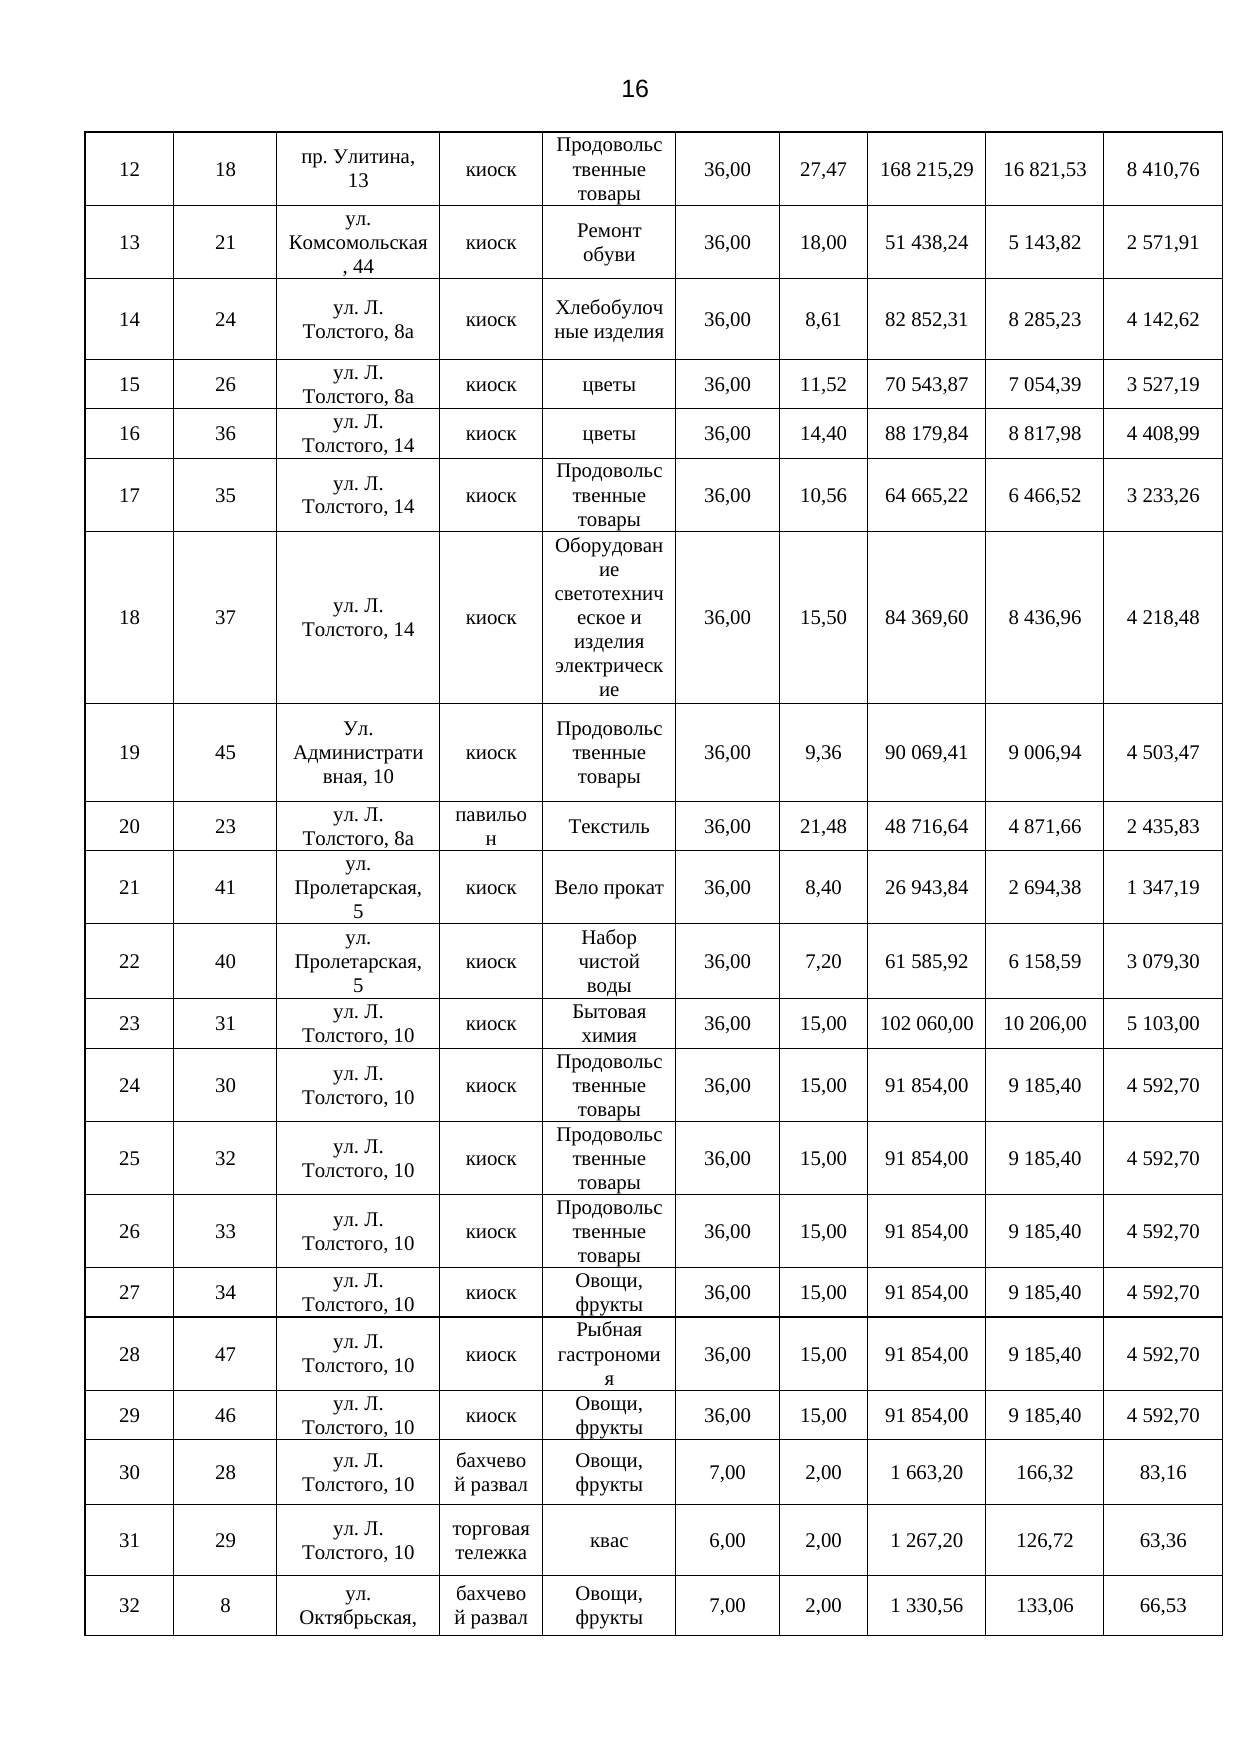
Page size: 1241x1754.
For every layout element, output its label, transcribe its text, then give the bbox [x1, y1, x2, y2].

table_cell 82 852,31 [868, 279, 985, 359]
table_cell киоск [440, 851, 542, 923]
table_cell 1 663,20 [868, 1440, 985, 1504]
table_cell 15,00 [780, 1122, 867, 1194]
table_cell 91 854,00 [868, 1318, 985, 1389]
table_cell 51 438,24 [868, 206, 985, 278]
table_cell 1 347,19 [1104, 851, 1222, 923]
table_cell 36,00 [676, 459, 779, 531]
table_cell 7,00 [676, 1576, 779, 1635]
table_cell 8 [174, 1576, 276, 1635]
table_cell 91 854,00 [868, 1268, 985, 1316]
table_cell 3 233,26 [1104, 459, 1222, 531]
table_cell 3 079,30 [1104, 924, 1222, 998]
table_cell Вело прокат [543, 851, 675, 923]
table_cell пр. Улитина, 13 [277, 133, 439, 204]
table_cell 15,00 [780, 1268, 867, 1316]
table_cell 5 103,00 [1104, 999, 1222, 1047]
table_cell ул. Л. Толстого, 10 [277, 1049, 439, 1121]
table_cell 46 [174, 1391, 276, 1439]
table_cell 32 [174, 1122, 276, 1194]
table_cell ул. Л. Толстого, 14 [277, 459, 439, 531]
table_cell 36,00 [676, 924, 779, 998]
table_cell 28 [174, 1440, 276, 1504]
table_cell 36,00 [676, 1318, 779, 1389]
table_cell 63,36 [1104, 1505, 1222, 1575]
table_cell киоск [440, 1391, 542, 1439]
table_cell 15,00 [780, 999, 867, 1047]
table_cell 83,16 [1104, 1440, 1222, 1504]
table_cell 166,32 [986, 1440, 1103, 1504]
table_cell ул. Л. Толстого, 10 [277, 1318, 439, 1389]
table_cell 91 854,00 [868, 1195, 985, 1267]
table_cell 2 571,91 [1104, 206, 1222, 278]
table_cell Ремонт обуви [543, 206, 675, 278]
table_cell 31 [86, 1505, 173, 1575]
table_cell киоск [440, 360, 542, 408]
table_cell 126,72 [986, 1505, 1103, 1575]
table_cell 10,56 [780, 459, 867, 531]
table_cell 8,61 [780, 279, 867, 359]
table_cell 23 [174, 802, 276, 850]
table_cell 30 [174, 1049, 276, 1121]
table_cell 8 285,23 [986, 279, 1103, 359]
table_cell 37 [174, 532, 276, 702]
table_cell бахчевой развал [440, 1440, 542, 1504]
table_cell 9 185,40 [986, 1122, 1103, 1194]
table_cell 45 [174, 704, 276, 801]
table_cell 7 054,39 [986, 360, 1103, 408]
table_cell 28 [86, 1318, 173, 1389]
table_cell ул. Л. Толстого, 10 [277, 1440, 439, 1504]
table_cell 88 179,84 [868, 409, 985, 457]
table_cell Бытовая химия [543, 999, 675, 1047]
table_cell 15,00 [780, 1318, 867, 1389]
table_cell ул. Л. Толстого, 10 [277, 1505, 439, 1575]
table_cell ул. Комсомольская, 44 [277, 206, 439, 278]
table_cell 12 [86, 133, 173, 204]
table_cell 15,50 [780, 532, 867, 702]
table_cell 4 503,47 [1104, 704, 1222, 801]
table_cell 6 158,59 [986, 924, 1103, 998]
table_cell 34 [174, 1268, 276, 1316]
table_cell 36,00 [676, 1391, 779, 1439]
table_cell 36,00 [676, 1195, 779, 1267]
table_cell 36,00 [676, 802, 779, 850]
table_cell 8 817,98 [986, 409, 1103, 457]
table_cell 4 592,70 [1104, 1268, 1222, 1316]
table_cell 36,00 [676, 409, 779, 457]
table_cell 10 206,00 [986, 999, 1103, 1047]
table_cell киоск [440, 704, 542, 801]
table_cell 11,52 [780, 360, 867, 408]
table_cell 19 [86, 704, 173, 801]
table_cell 7,00 [676, 1440, 779, 1504]
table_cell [543, 133, 675, 204]
table_cell киоск [440, 1049, 542, 1121]
table_cell 8 410,76 [1104, 133, 1222, 204]
table_cell киоск [440, 459, 542, 531]
table_cell 36,00 [676, 360, 779, 408]
table_cell 18 [174, 133, 276, 204]
table_cell киоск [440, 924, 542, 998]
table_cell 4 592,70 [1104, 1391, 1222, 1439]
table_cell Овощи, фрукты [543, 1576, 675, 1635]
table_cell 18 [86, 532, 173, 702]
table_cell 36 [174, 409, 276, 457]
table_cell Рыбная гастрономия [543, 1318, 675, 1389]
table_cell 66,53 [1104, 1576, 1222, 1635]
table_cell 15,00 [780, 1049, 867, 1121]
table_cell 14,40 [780, 409, 867, 457]
table_cell ул. Л. Толстого, 8а [277, 802, 439, 850]
table_cell 91 854,00 [868, 1122, 985, 1194]
table_cell 3 527,19 [1104, 360, 1222, 408]
table_cell киоск [440, 532, 542, 702]
table_cell Овощи, фрукты [543, 1268, 675, 1316]
table_cell 7,20 [780, 924, 867, 998]
table_cell ул. Л. Толстого, 10 [277, 1391, 439, 1439]
table_cell Продовольственные товары [543, 1122, 675, 1194]
table_cell киоск [440, 1268, 542, 1316]
table_cell Хлебобулочные изделия [543, 279, 675, 359]
table_cell 15,00 [780, 1391, 867, 1439]
table_cell квас [543, 1505, 675, 1575]
table_cell 26 [174, 360, 276, 408]
table_cell 31 [174, 999, 276, 1047]
table_cell 5 143,82 [986, 206, 1103, 278]
table_cell Овощи, фрукты [543, 1440, 675, 1504]
table_cell Овощи, фрукты [543, 1391, 675, 1439]
table_cell Оборудование светотехническое и изделия электрические [543, 532, 675, 702]
table_cell 84 369,60 [868, 532, 985, 702]
table_cell 9 185,40 [986, 1049, 1103, 1121]
table_cell 32 [86, 1576, 173, 1635]
table_cell 9 006,94 [986, 704, 1103, 801]
table_cell 8,40 [780, 851, 867, 923]
table_cell Продовольственные товары [543, 459, 675, 531]
table_cell 4 592,70 [1104, 1049, 1222, 1121]
table_cell киоск [440, 1318, 542, 1389]
table_cell 36,00 [676, 279, 779, 359]
table_cell 33 [174, 1195, 276, 1267]
table_cell 15,00 [780, 1195, 867, 1267]
table_cell 91 854,00 [868, 1049, 985, 1121]
table_cell 9 185,40 [986, 1391, 1103, 1439]
table_cell Текстиль [543, 802, 675, 850]
table_cell 40 [174, 924, 276, 998]
table_cell Продовольственные товары [543, 1049, 675, 1121]
table_cell 4 592,70 [1104, 1318, 1222, 1389]
table_cell 27,47 [780, 133, 867, 204]
table_cell 17 [86, 459, 173, 531]
table_cell 90 069,41 [868, 704, 985, 801]
table_cell 25 [86, 1122, 173, 1194]
table_cell 2 694,38 [986, 851, 1103, 923]
table_cell 18,00 [780, 206, 867, 278]
table_cell 2,00 [780, 1505, 867, 1575]
table_cell ул. Л. Толстого, 14 [277, 409, 439, 457]
table_cell 1 267,20 [868, 1505, 985, 1575]
table_cell ул. Октябрьская, 26 [277, 1576, 439, 1635]
table_cell 48 716,64 [868, 802, 985, 850]
table_cell торговая тележка [440, 1505, 542, 1575]
table_cell 4 142,62 [1104, 279, 1222, 359]
table_cell 36,00 [676, 133, 779, 204]
table_cell Набор чистой воды [543, 924, 675, 998]
table_cell 20 [86, 802, 173, 850]
table_cell 2,00 [780, 1576, 867, 1635]
table_cell 6 466,52 [986, 459, 1103, 531]
table_cell 36,00 [676, 1268, 779, 1316]
table_cell 35 [174, 459, 276, 531]
table_cell 8 436,96 [986, 532, 1103, 702]
table_cell киоск [440, 409, 542, 457]
table_cell 30 [86, 1440, 173, 1504]
table_cell 133,06 [986, 1576, 1103, 1635]
table_cell павильон [440, 802, 542, 850]
table_cell 13 [86, 206, 173, 278]
table_cell 9 185,40 [986, 1318, 1103, 1389]
table_cell 36,00 [676, 206, 779, 278]
table_cell ул. Л. Толстого, 14 [277, 532, 439, 702]
table_cell 27 [86, 1268, 173, 1316]
table_cell ул. Л. Толстого, 10 [277, 1268, 439, 1316]
table_cell киоск [440, 1122, 542, 1194]
table_cell ул. Л. Толстого, 10 [277, 1122, 439, 1194]
table_cell киоск [440, 999, 542, 1047]
table_cell 15 [86, 360, 173, 408]
table_cell бахчевой развал [440, 1576, 542, 1635]
table_cell ул. Л. Толстого, 8а [277, 360, 439, 408]
table_cell 4 871,66 [986, 802, 1103, 850]
table_cell 2,00 [780, 1440, 867, 1504]
table_cell 23 [86, 999, 173, 1047]
table_cell Продовольственные товары [543, 1195, 675, 1267]
table_cell ул. Л. Толстого, 10 [277, 1195, 439, 1267]
table_cell ул. Пролетарская, 5 [277, 851, 439, 923]
table_cell 16 821,53 [986, 133, 1103, 204]
table_cell 70 543,87 [868, 360, 985, 408]
table_cell 22 [86, 924, 173, 998]
table_cell 36,00 [676, 704, 779, 801]
table_cell 36,00 [676, 532, 779, 702]
table_cell Продовольственные товары [543, 704, 675, 801]
table_cell 64 665,22 [868, 459, 985, 531]
table_cell 21,48 [780, 802, 867, 850]
table_cell цветы [543, 360, 675, 408]
table_cell 21 [174, 206, 276, 278]
table_cell 26 [86, 1195, 173, 1267]
table_cell 36,00 [676, 1049, 779, 1121]
table_cell 4 592,70 [1104, 1122, 1222, 1194]
table_cell 24 [86, 1049, 173, 1121]
table_cell киоск [440, 133, 542, 204]
table_cell 4 218,48 [1104, 532, 1222, 702]
table_cell 9 185,40 [986, 1268, 1103, 1316]
table_cell 21 [86, 851, 173, 923]
table_cell 14 [86, 279, 173, 359]
table_cell 2 435,83 [1104, 802, 1222, 850]
table_cell 24 [174, 279, 276, 359]
table_cell 26 943,84 [868, 851, 985, 923]
table_cell киоск [440, 206, 542, 278]
table_cell 61 585,92 [868, 924, 985, 998]
table_cell 102 060,00 [868, 999, 985, 1047]
table_cell 9,36 [780, 704, 867, 801]
table_cell 41 [174, 851, 276, 923]
table_cell 1 330,56 [868, 1576, 985, 1635]
table_cell цветы [543, 409, 675, 457]
table_cell Ул. Административная, 10 [277, 704, 439, 801]
table_cell 4 408,99 [1104, 409, 1222, 457]
table_cell 9 185,40 [986, 1195, 1103, 1267]
table_cell 29 [86, 1391, 173, 1439]
table_cell киоск [440, 1195, 542, 1267]
table_cell 91 854,00 [868, 1391, 985, 1439]
table_cell 36,00 [676, 1122, 779, 1194]
table_cell 29 [174, 1505, 276, 1575]
table_cell 168 215,29 [868, 133, 985, 204]
table_cell 4 592,70 [1104, 1195, 1222, 1267]
table_cell 47 [174, 1318, 276, 1389]
table_cell ул. Л. Толстого, 10 [277, 999, 439, 1047]
table_cell 6,00 [676, 1505, 779, 1575]
table_cell 36,00 [676, 851, 779, 923]
table_cell 36,00 [676, 999, 779, 1047]
table_cell киоск [440, 279, 542, 359]
table_cell 16 [86, 409, 173, 457]
table_cell ул. Пролетарская, 5 [277, 924, 439, 998]
table_cell ул. Л. Толстого, 8а [277, 279, 439, 359]
